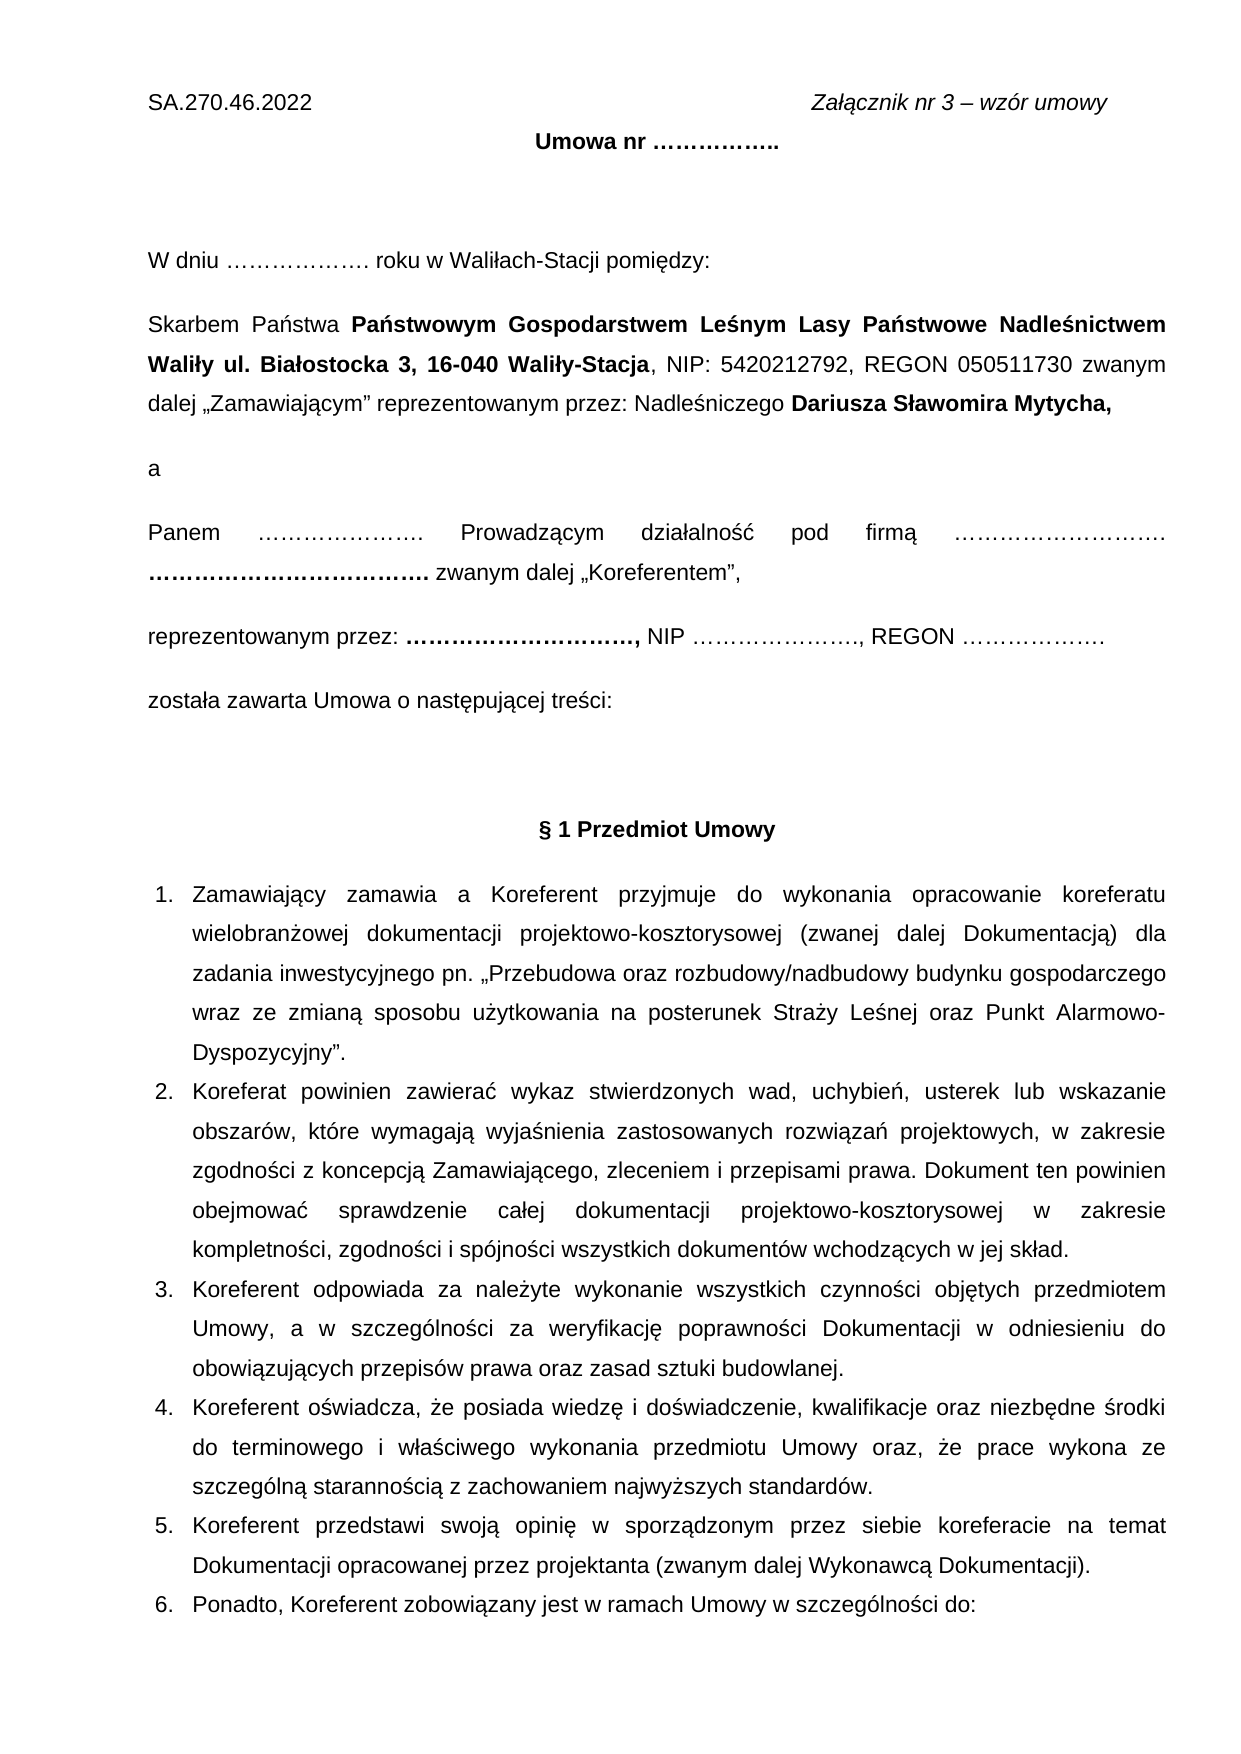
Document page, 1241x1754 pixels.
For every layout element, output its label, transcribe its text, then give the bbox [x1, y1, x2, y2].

list Koreferent odpowiada za należyte wykonanie wszystkich czynności objętych przedmiotem Umowy, a w szczególności za weryfikację poprawności Dokumentacji w odniesieniu do obowiązujących przepisów prawa oraz zasad sztuki budowlanej. [154, 1276, 1167, 1381]
text została zawarta Umowa o następującej treści: [148, 687, 1167, 714]
subtitle § 1 Przedmiot Umowy [148, 816, 1167, 843]
list Koreferat powinien zawierać wykaz stwierdzonych wad, uchybień, usterek lub wskazanie obszarów, które wymagają wyjaśnienia zastosowanych rozwiązań projektowych, w zakresie zgodności z koncepcją Zamawiającego, zleceniem i przepisami prawa. Dokument ten powinien obejmować sprawdzenie całej dokumentacji projektowo-kosztorysowej w zakresie kompletności, zgodności i spójności wszystkich dokumentów wchodzących w jej skład. [154, 1078, 1167, 1262]
text reprezentowanym przez: …………………………, NIP …………………., REGON ………………. [148, 623, 1167, 649]
text Umowa nr …………….. [148, 128, 1167, 154]
list Koreferent oświadcza, że posiada wiedzę i doświadczenie, kwalifikacje oraz niezbędne środki do terminowego i właściwego wykonania przedmiotu Umowy oraz, że prace wykona ze szczególną starannością z zachowaniem najwyższych standardów. [154, 1394, 1167, 1499]
list Zamawiający zamawia a Koreferent przyjmuje do wykonania opracowanie koreferatu wielobranżowej dokumentacji projektowo-kosztorysowej (zwanej dalej Dokumentacją) dla zadania inwestycyjnego pn. „Przebudowa oraz rozbudowy/nadbudowy budynku gospodarczego wraz ze zmianą sposobu użytkowania na posterunek Straży Leśnej oraz Punkt Alarmowo-Dyspozycyjny”. [154, 881, 1167, 1065]
list Koreferent przedstawi swoją opinię w sporządzonym przez siebie koreferacie na temat Dokumentacji opracowanej przez projektanta (zwanym dalej Wykonawcą Dokumentacji). [154, 1512, 1167, 1578]
text W dniu ………………. roku w Waliłach-Stacji pomiędzy: [148, 247, 1167, 273]
text Skarbem Państwa Państwowym Gospodarstwem Leśnym Lasy Państwowe Nadleśnictwem Waliły ul. Białostocka 3, 16-040 Waliły-Stacja, NIP: 5420212792, REGON 050511730 zwanym dalej „Zamawiającym” reprezentowanym przez: Nadleśniczego Dariusza Sławomira Mytycha, [148, 311, 1167, 416]
text a [148, 454, 1167, 481]
text SA.270.46.2022 Załącznik nr 3 – wzór umowy [148, 89, 1167, 115]
list Ponadto, Koreferent zobowiązany jest w ramach Umowy w szczególności do: [154, 1591, 1167, 1618]
text Panem …………………. Prowadzącym działalność pod firmą ………………………. ………………………………. zwanym dalej „Koreferentem”, [148, 519, 1167, 585]
